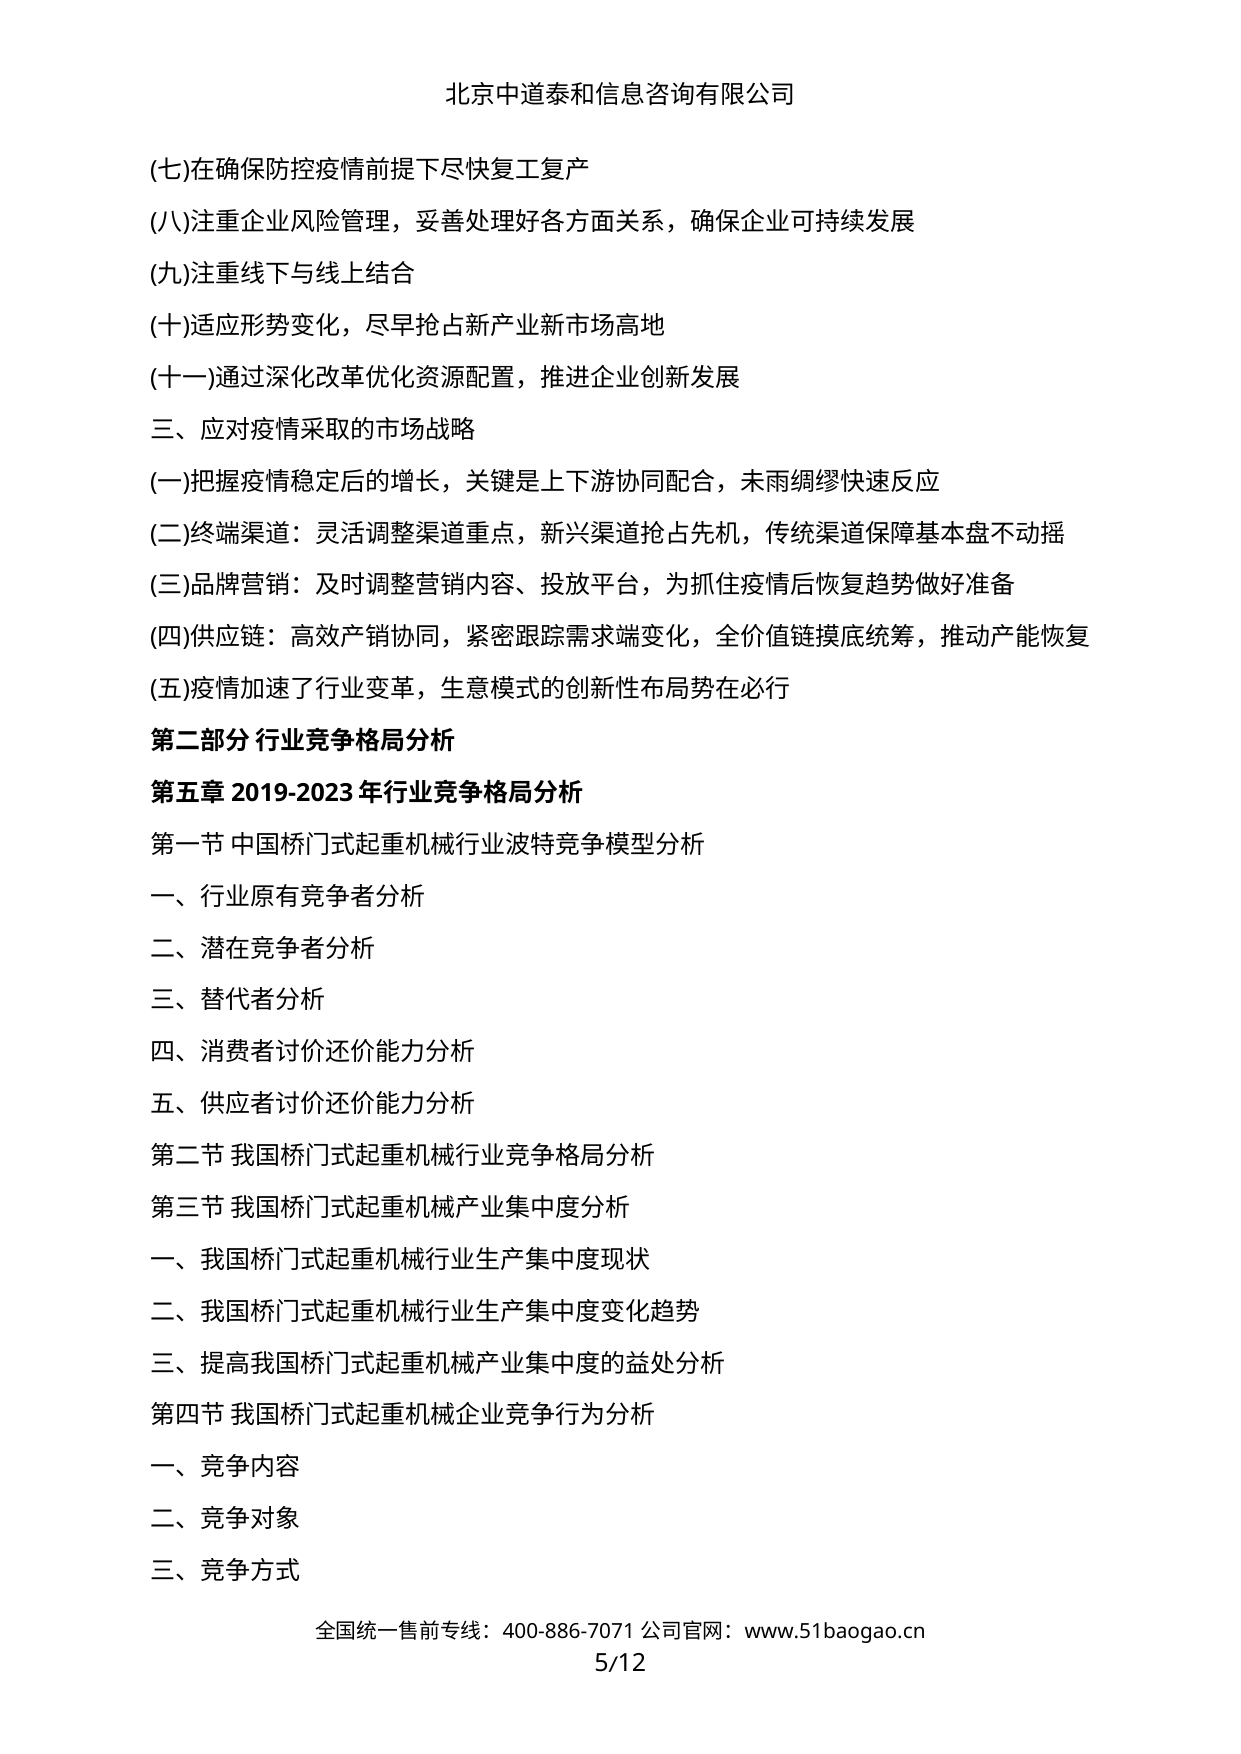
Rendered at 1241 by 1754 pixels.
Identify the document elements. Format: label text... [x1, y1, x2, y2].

text 一、行业原有竞争者分析 [150, 876, 1090, 912]
text 三、竞争方式 [150, 1551, 1090, 1587]
text 第二部分 行业竞争格局分析 [150, 721, 1090, 757]
text (九)注重线下与线上结合 [150, 254, 1090, 290]
text 一、我国桥门式起重机械行业生产集中度现状 [150, 1239, 1090, 1276]
text 第五章 2019-2023年行业竞争格局分析 [150, 772, 1090, 809]
text 三、提高我国桥门式起重机械产业集中度的益处分析 [150, 1343, 1090, 1379]
text 一、竞争内容 [150, 1447, 1090, 1483]
text 第三节 我国桥门式起重机械产业集中度分析 [150, 1187, 1090, 1224]
text 二、我国桥门式起重机械行业生产集中度变化趋势 [150, 1291, 1090, 1327]
text (二)终端渠道：灵活调整渠道重点，新兴渠道抢占先机，传统渠道保障基本盘不动摇 [150, 513, 1090, 549]
text 五、供应者讨价还价能力分析 [150, 1084, 1090, 1120]
text 二、潜在竞争者分析 [150, 928, 1090, 964]
text 第二节 我国桥门式起重机械行业竞争格局分析 [150, 1136, 1090, 1172]
text (七)在确保防控疫情前提下尽快复工复产 [150, 150, 1090, 186]
text (十一)通过深化改革优化资源配置，推进企业创新发展 [150, 357, 1090, 394]
text (八)注重企业风险管理，妥善处理好各方面关系，确保企业可持续发展 [150, 202, 1090, 238]
text (三)品牌营销：及时调整营销内容、投放平台，为抓住疫情后恢复趋势做好准备 [150, 565, 1090, 601]
text (十)适应形势变化，尽早抢占新产业新市场高地 [150, 306, 1090, 342]
text 二、竞争对象 [150, 1499, 1090, 1535]
text 第一节 中国桥门式起重机械行业波特竞争模型分析 [150, 824, 1090, 861]
text 第四节 我国桥门式起重机械企业竞争行为分析 [150, 1395, 1090, 1431]
text (四)供应链：高效产销协同，紧密跟踪需求端变化，全价值链摸底统筹，推动产能恢复 [150, 617, 1090, 653]
text (一)把握疫情稳定后的增长，关键是上下游协同配合，未雨绸缪快速反应 [150, 461, 1090, 497]
text 四、消费者讨价还价能力分析 [150, 1032, 1090, 1068]
text 三、应对疫情采取的市场战略 [150, 409, 1090, 446]
text (五)疫情加速了行业变革，生意模式的创新性布局势在必行 [150, 669, 1090, 705]
text 三、替代者分析 [150, 980, 1090, 1016]
